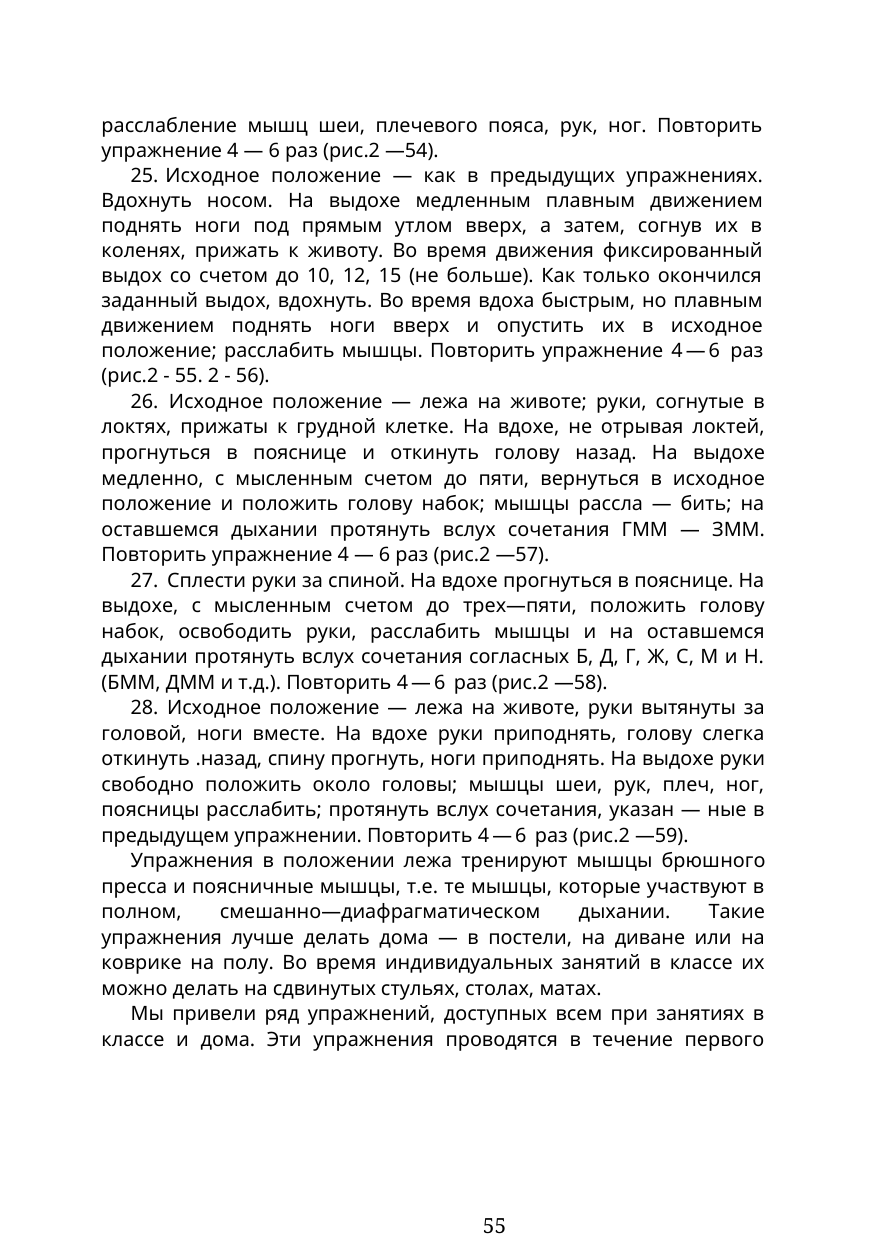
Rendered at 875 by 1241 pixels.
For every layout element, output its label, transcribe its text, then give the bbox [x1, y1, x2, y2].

text Упражнения в положении лежа тренируют мышцы брюшного пресса и поясничные мышцы, т.е. те мышцы, которые участвуют в полном, смешанно—диафрагматическом дыхании. Такие упражнения лучше делать дома — в постели, на диване или на коврике на полу. Во время индивидуальных занятий в классе их можно делать на сдвинутых стульях, столах, матах. [101, 847, 765, 1000]
list Исходное положение — лежа на животе; руки, согнутые в локтях, прижаты к грудной клетке. На вдохе, не отрывая локтей, прогнуться в пояснице и откинуть голову назад. На выдохе медленно, с мысленным счетом до пяти, вернуться в исходное положение и положить голову набок; мышцы рассла — бить; на оставшемся дыхании протянуть вслух сочетания ГММ — ЗММ. Повторить упражнение 4 — 6 раз (рис.2 —57). [101, 388, 765, 567]
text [101, 1000, 765, 1051]
list Исходное положение — как в предыдущих упражнениях. Вдохнуть носом. На выдохе медленным плавным движением поднять ноги под прямым утлом вверх, а затем, согнув их в коленях, прижать к животу. Во время движения фиксированный выдох со счетом до 10, 12, 15 (не больше). Как только окончился заданный выдох, вдохнуть. Во время вдоха быстрым, но плавным движением поднять ноги вверх и опустить их в исходное положение; расслабить мышцы. Повторить упражнение 4—6 раз (рис.2 - 55. 2 - 56). [101, 163, 763, 388]
list Сплести руки за спиной. На вдохе прогнуться в пояснице. На выдохе, с мысленным счетом до трех—пяти, положить голову набок, освободить руки, расслабить мышцы и на оставшемся дыхании протянуть вслух сочетания согласных Б, Д, Г, Ж, С, М и Н. (БММ, ДММ и т.д.). Повторить 4—6 раз (рис.2 —58). [101, 567, 765, 694]
list Исходное положение — лежа на животе, руки вытянуты за головой, ноги вместе. На вдохе руки приподнять, голову слегка откинуть .назад, спину прогнуть, ноги приподнять. На выдохе руки свободно положить около головы; мышцы шеи, рук, плеч, ног, поясницы расслабить; протянуть вслух сочетания, указан — ные в предыдущем упражнении. Повторить 4—6 раз (рис.2 —59). [101, 694, 765, 847]
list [101, 113, 763, 163]
